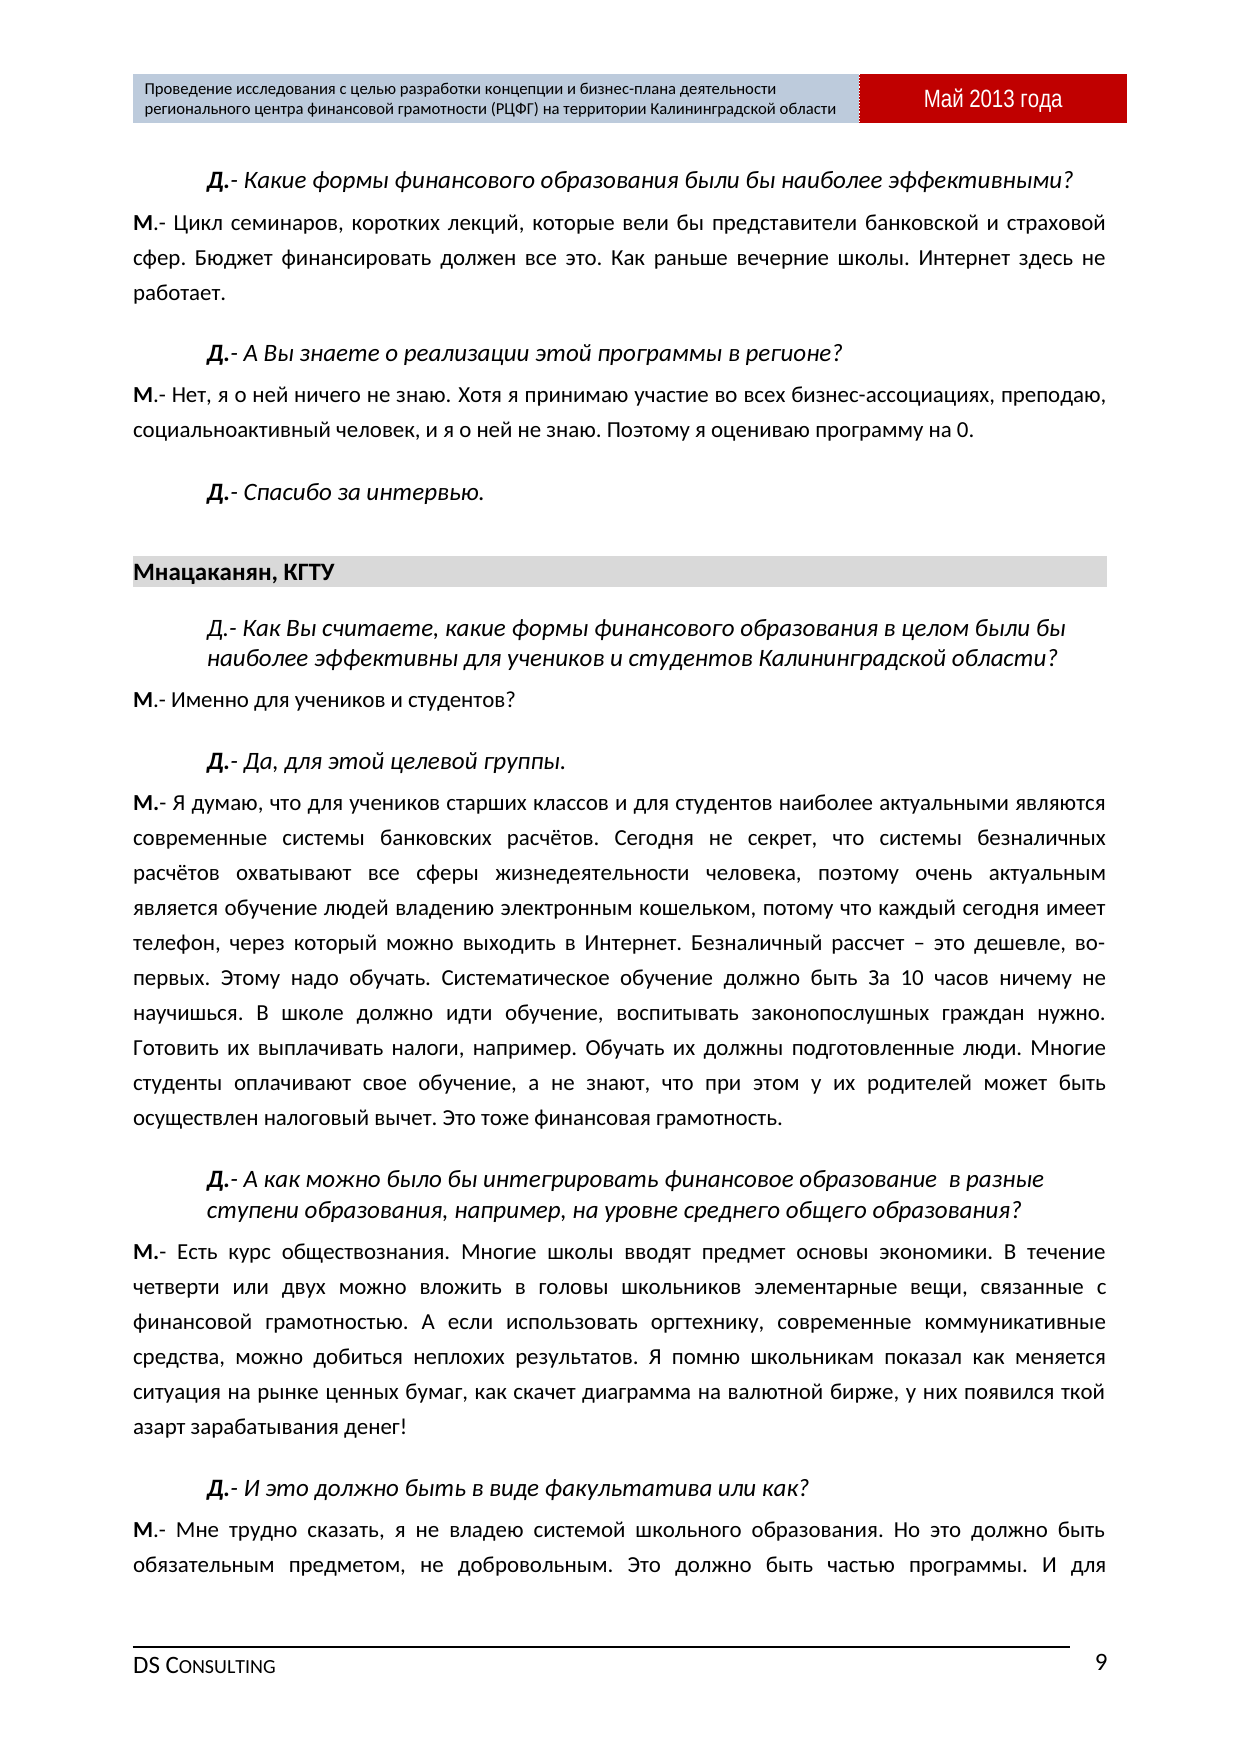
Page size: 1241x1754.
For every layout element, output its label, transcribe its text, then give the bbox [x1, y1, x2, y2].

text Д.- А как можно было бы интегрировать финансовое образование в разные ступени образования, например, на уровне среднего общего образования? [207, 1163, 1107, 1224]
text Д.- И это должно быть в виде факультатива или как? [207, 1472, 1107, 1502]
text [133, 1515, 1107, 1578]
text М.- Я думаю, что для учеников старших классов и для студентов наиболее актуальными являются современные системы банковских расчётов. Сегодня не секрет, что системы безналичных расчётов охватывают все сферы жизнедеятельности человека, поэтому очень актуальным является обучение людей владению электронным кошельком, потому что каждый сегодня имеет телефон, через который можно выходить в Интернет. Безналичный рассчет – это дешевле, во-первых. Этому надо обучать. Систематическое обучение должно быть За 10 часов ничему не научишься. В школе должно идти обучение, воспитывать законопослушных граждан нужно. Готовить их выплачивать налоги, например. Обучать их должны подготовленные люди. Многие студенты оплачивают свое обучение, а не знают, что при этом у их родителей может быть осуществлен налоговый вычет. Это тоже финансовая грамотность. [133, 788, 1107, 1131]
text Д.- Как Вы считаете, какие формы финансового образования в целом были бы наиболее эффективны для учеников и студентов Калининградской области? [207, 612, 1107, 673]
text Д.- Какие формы финансового образования были бы наиболее эффективными? [207, 164, 1107, 195]
text М.- Нет, я о ней ничего не знаю. Хотя я принимаю участие во всех бизнес-ассоциациях, преподаю, социальноактивный человек, и я о ней не знаю. Поэтому я оцениваю программу на 0. [133, 381, 1107, 444]
text Д.- Да, для этой целевой группы. [207, 745, 1107, 776]
text Мнацаканян, КГТУ [133, 556, 1107, 587]
text М.- Именно для учеников и студентов? [133, 685, 1107, 713]
text Д.- Спасибо за интервью. [207, 476, 1107, 506]
text М.- Есть курс обществознания. Многие школы вводят предмет основы экономики. В течение четверти или двух можно вложить в головы школьников элементарные вещи, связанные с финансовой грамотностью. А если использовать оргтехнику, современные коммуникативные средства, можно добиться неплохих результатов. Я помню школьникам показал как меняется ситуация на рынке ценных бумаг, как скачет диаграмма на валютной бирже, у них появился ткой азарт зарабатывания денег! [133, 1237, 1107, 1440]
text Д.- А Вы знаете о реализации этой программы в регионе? [207, 338, 1107, 368]
text М.- Цикл семинаров, коротких лекций, которые вели бы представители банковской и страховой сфер. Бюджет финансировать должен все это. Как раньше вечерние школы. Интернет здесь не работает. [133, 208, 1107, 306]
